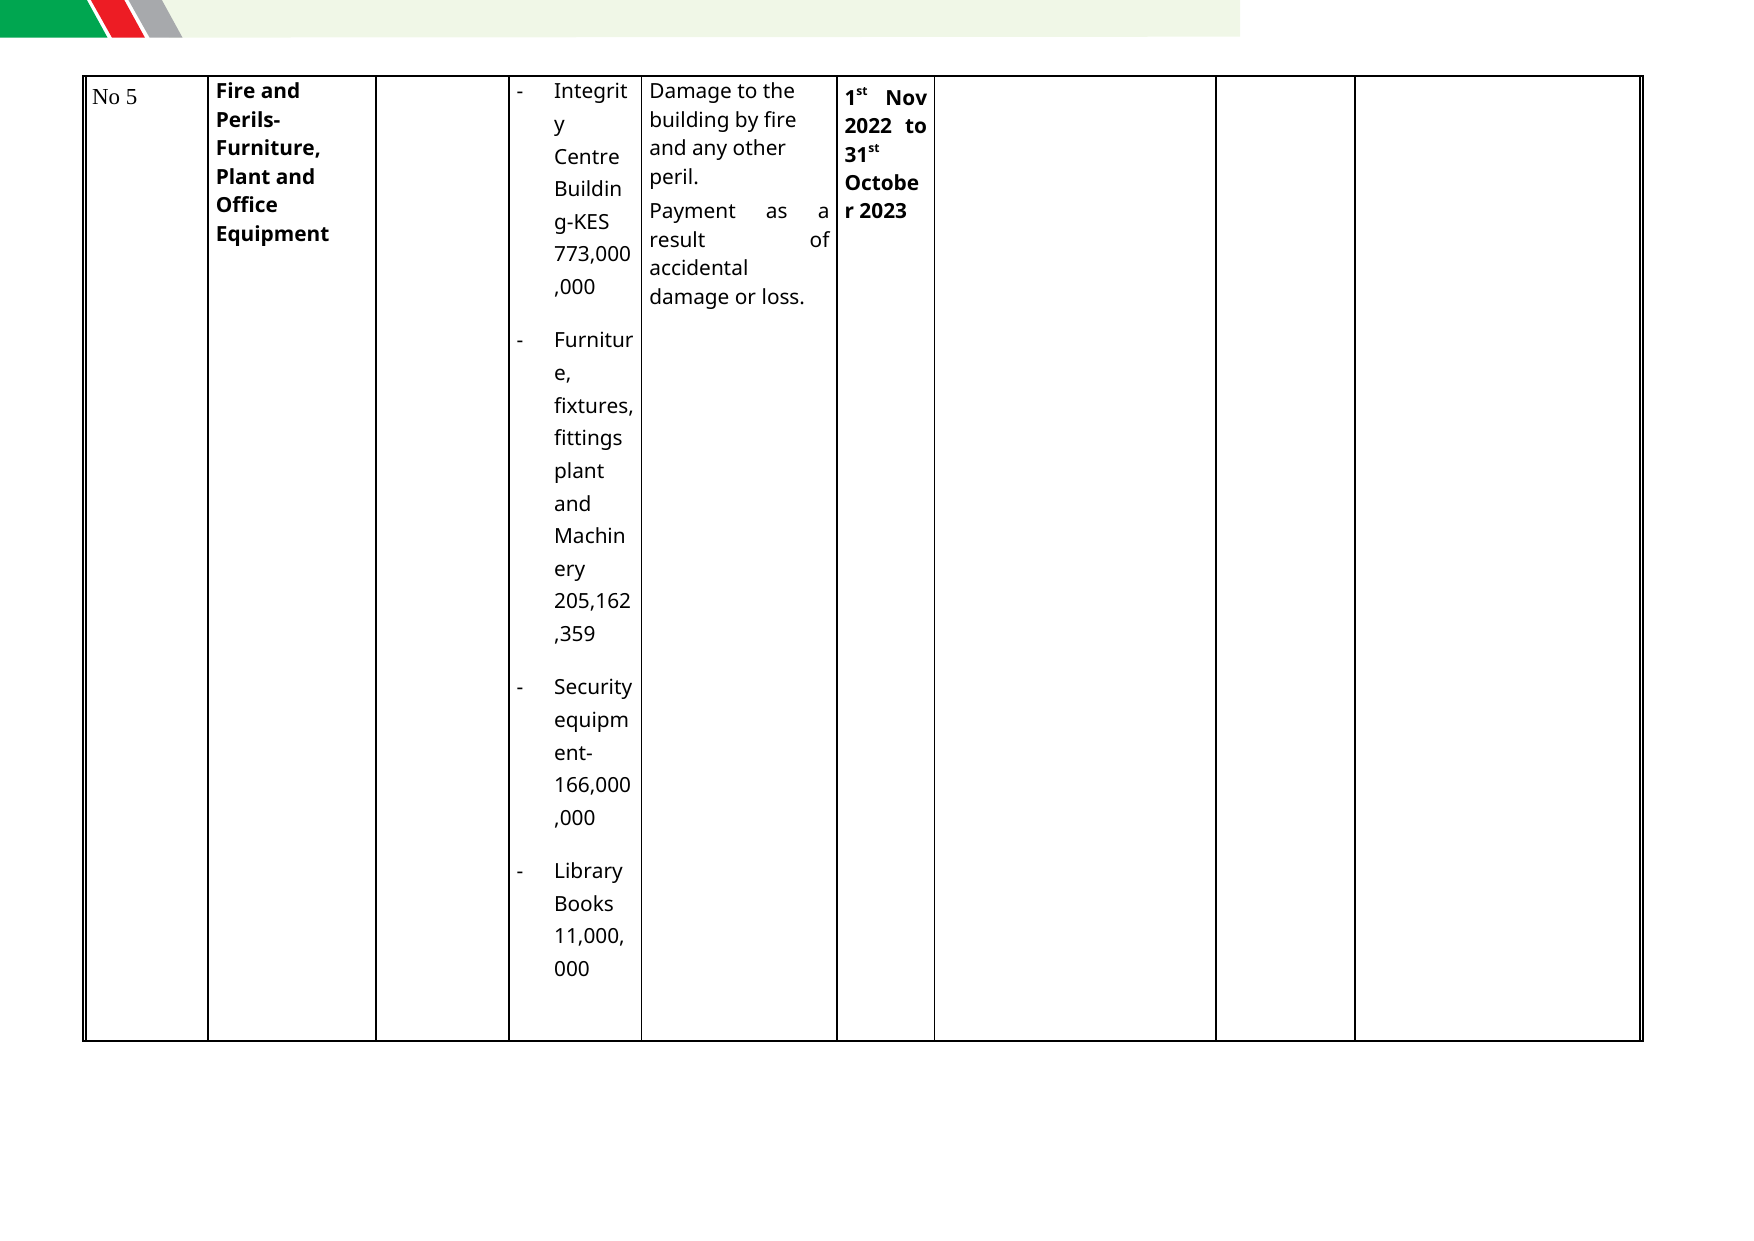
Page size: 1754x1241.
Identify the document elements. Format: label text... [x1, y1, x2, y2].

table_cell [1356, 77, 1639, 1040]
table_cell Damage to the building by fire and any other peril. Payment as a result of accidental damage or loss. [642, 77, 836, 1040]
table_cell [377, 77, 508, 1040]
table_cell Integrity Centre Building-KES 773,000,000 Furniture, fixtures, fittings plant and Machinery 205,162,359 Security equipment-166,000,000 Library Books 11,000,000 [510, 77, 641, 1040]
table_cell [838, 77, 934, 1040]
table_cell [1217, 77, 1354, 1040]
table_cell Fire and Perils- Furniture, Plant and Office Equipment [209, 77, 375, 1040]
table_cell [935, 77, 1215, 1040]
table_cell No 5 [87, 77, 207, 1040]
